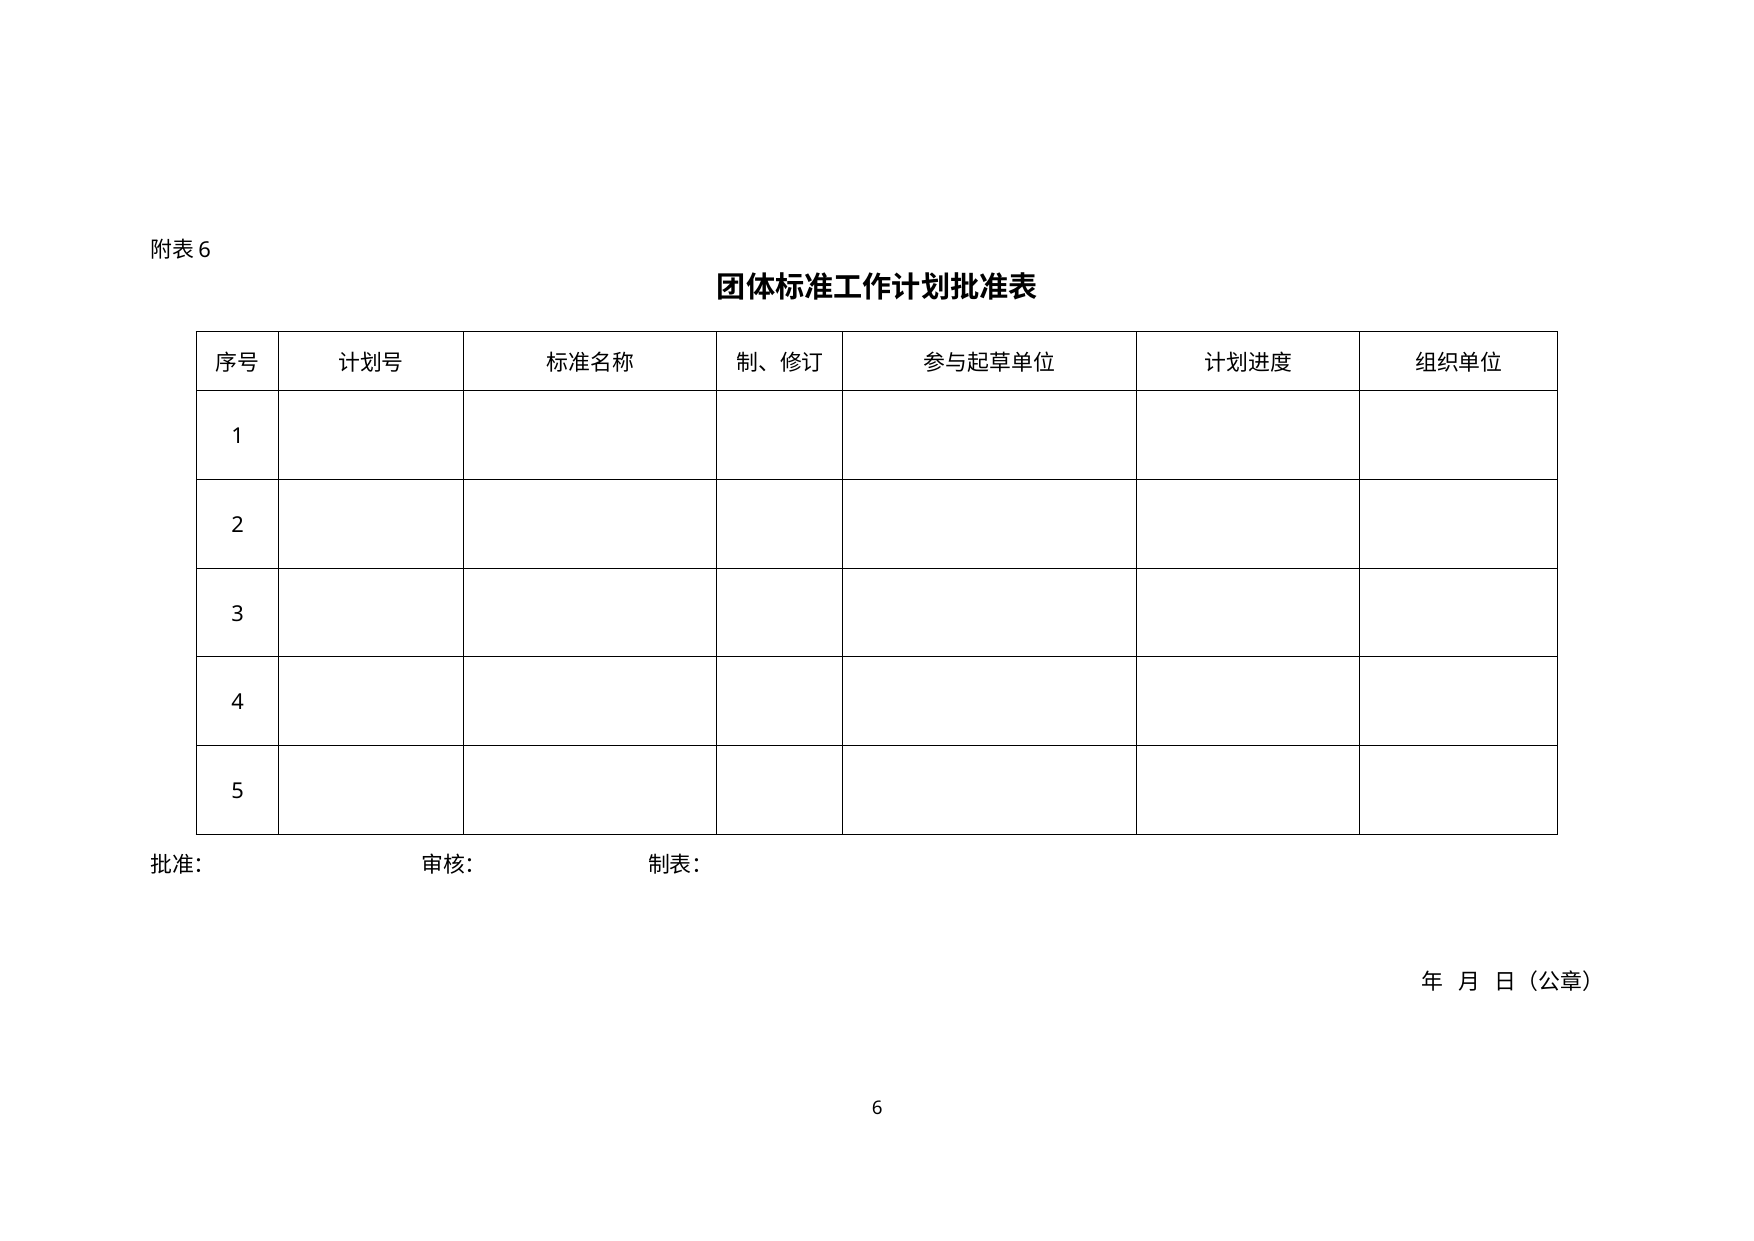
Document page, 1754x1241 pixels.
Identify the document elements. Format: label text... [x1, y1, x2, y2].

table_cell [1137, 480, 1359, 568]
table_cell [1360, 391, 1557, 479]
table_header 制、修订 [717, 332, 842, 390]
table_cell [464, 746, 716, 833]
table_cell [1360, 657, 1557, 745]
table_header 标准名称 [464, 332, 716, 390]
table_cell [717, 746, 842, 833]
text 团体标准工作计划批准表 [150, 264, 1604, 306]
table_cell [464, 391, 716, 479]
table_cell 1 [197, 391, 278, 479]
table_cell [1137, 746, 1359, 833]
table_cell [717, 569, 842, 656]
table_cell [1137, 657, 1359, 745]
table_cell [279, 480, 463, 568]
table_header 组织单位 [1360, 332, 1557, 390]
table_header 计划进度 [1137, 332, 1359, 390]
text 年 月 日（公章） [150, 964, 1604, 996]
table_cell [464, 569, 716, 656]
text 附表6 [150, 232, 1604, 264]
table_cell [843, 746, 1136, 833]
table_cell [1360, 746, 1557, 833]
table_cell [1360, 569, 1557, 656]
table_cell [843, 391, 1136, 479]
table_header 参与起草单位 [843, 332, 1136, 390]
table_cell [717, 657, 842, 745]
table_cell [1360, 480, 1557, 568]
table_cell [843, 657, 1136, 745]
table_cell [279, 657, 463, 745]
table_cell [1137, 391, 1359, 479]
table_cell [464, 480, 716, 568]
table_cell 5 [197, 746, 278, 833]
table_header 序号 [197, 332, 278, 390]
table_cell 3 [197, 569, 278, 656]
table_cell [717, 391, 842, 479]
table_cell [717, 480, 842, 568]
table_cell [464, 657, 716, 745]
table_cell [843, 480, 1136, 568]
table_cell [279, 391, 463, 479]
text 批准： 审核： 制表： [150, 847, 1604, 879]
table_cell [279, 746, 463, 833]
table_cell [843, 569, 1136, 656]
table_cell [279, 569, 463, 656]
table_cell 4 [197, 657, 278, 745]
table_cell 2 [197, 480, 278, 568]
table_cell [1137, 569, 1359, 656]
table_header 计划号 [279, 332, 463, 390]
